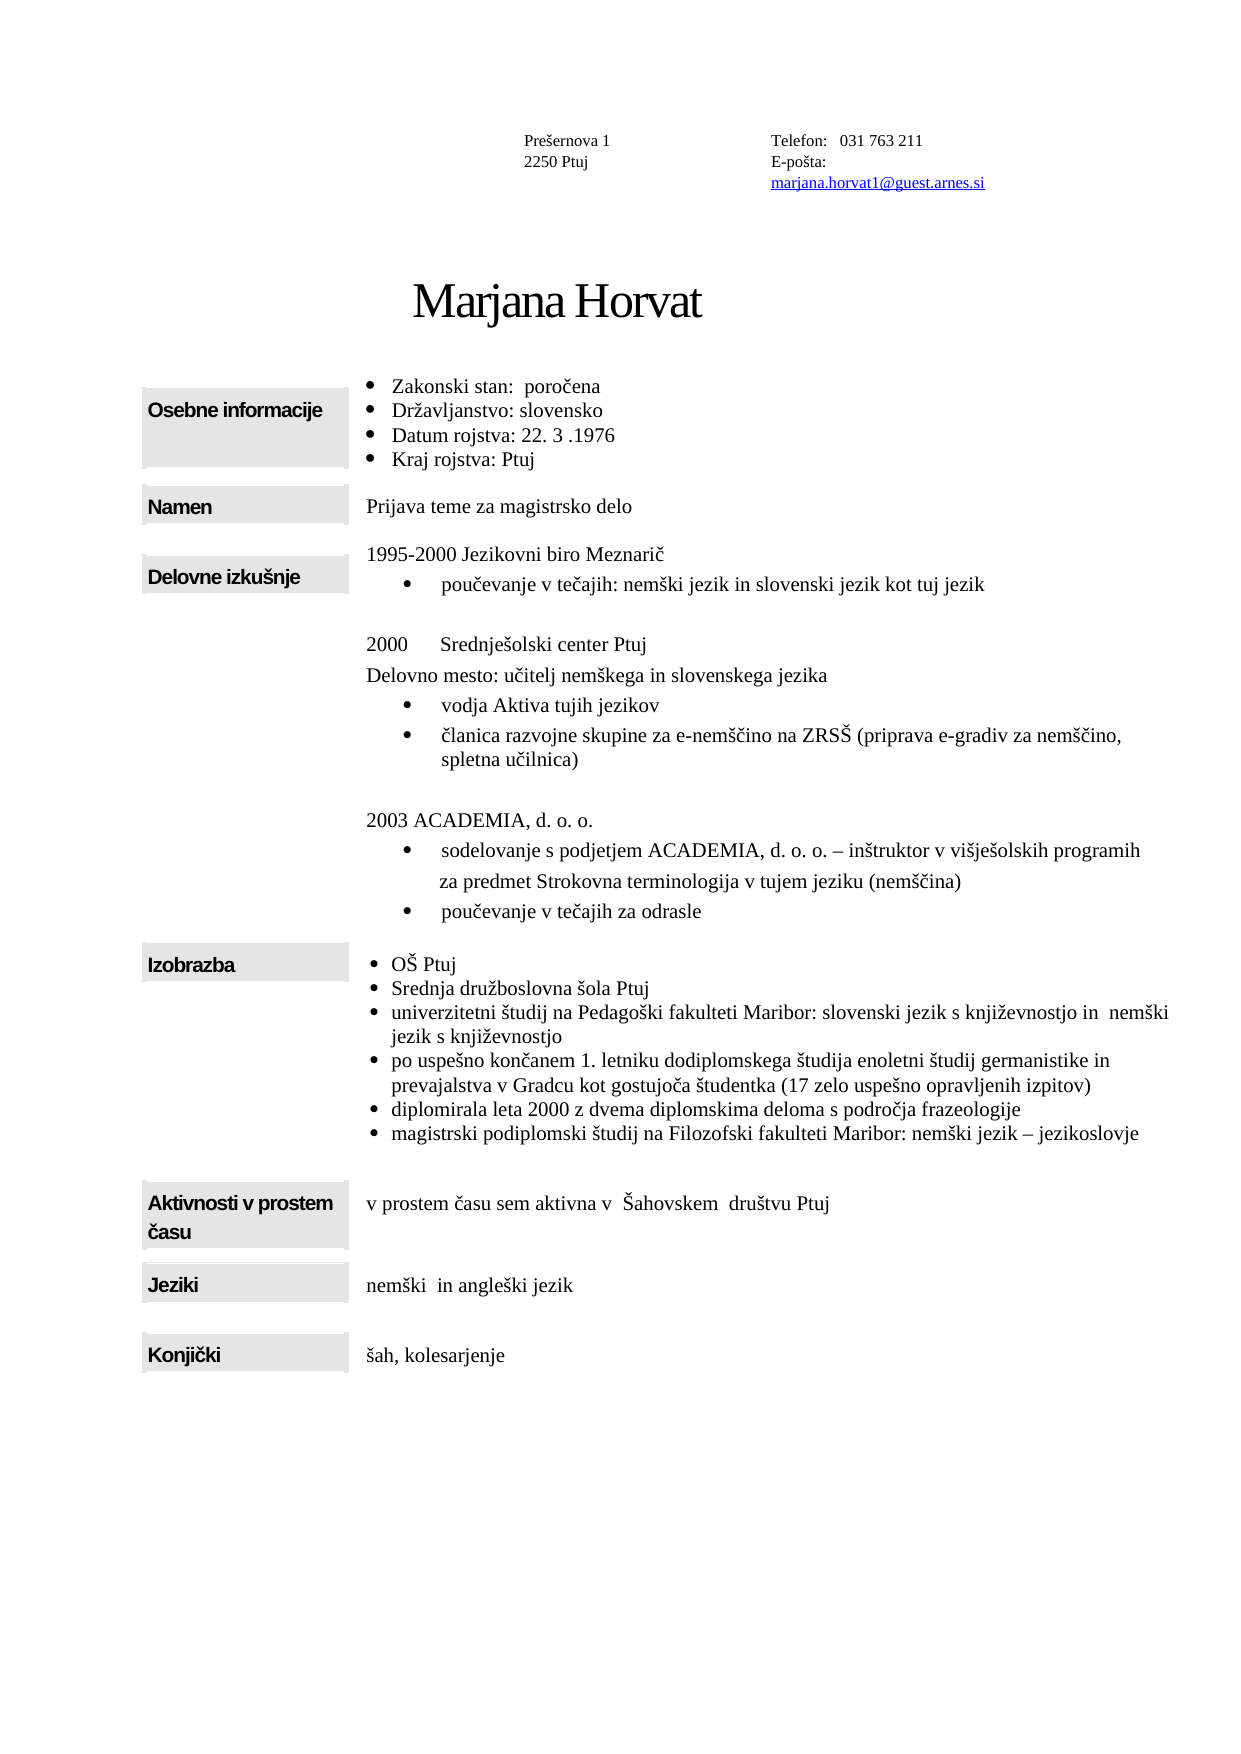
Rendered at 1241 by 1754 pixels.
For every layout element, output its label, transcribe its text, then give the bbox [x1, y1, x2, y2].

table_header Telefon: 031 763 211 E-pošta: marjana.horvat1@guest.arnes.si [760, 129, 1053, 233]
table_cell Konjički [136, 1320, 355, 1390]
table_cell Jeziki [136, 1250, 355, 1320]
table_cell Izobrazba [136, 929, 355, 1168]
table_cell v prostem času sem aktivna v Šahovskem društvu Ptuj [355, 1168, 1147, 1250]
table_cell Namen [136, 472, 355, 541]
table_cell Prijava teme za magistrsko delo [355, 472, 1147, 541]
table_cell 1995-2000 Jezikovni biro Meznarič poučevanje v tečajih: nemški jezik in slovenski jezik kot tuj jezik 2000 Srednješolski center Ptuj Delovno mesto: učitelj nemškega in slovenskega jezika vodja Aktiva tujih jezikov članica razvojne skupine za e-nemščino na ZRSŠ (priprava e-gradiv za nemščino, spletna učilnica) 2003 ACADEMIA, d. o. o. sodelovanje s podjetjem ACADEMIA, d. o. o. – inštruktor v višješolskih programih za predmet Strokovna terminologija v tujem jeziku (nemščina) poučevanje v tečajih za odrasle [355, 541, 1147, 929]
text Marjana Horvat [412, 271, 1053, 328]
table_header Osebne informacije [136, 374, 355, 472]
table_header Zakonski stan: poročena Državljanstvo: slovensko Datum rojstva: 22. 3 .1976 Kraj rojstva: Ptuj [355, 374, 1147, 472]
table_cell Aktivnosti v prostem času [136, 1168, 355, 1250]
table_cell OŠ Ptuj Srednja družboslovna šola Ptuj univerzitetni študij na Pedagoški fakulteti Maribor: slovenski jezik s književnostjo in nemški jezik s književnostjo po uspešno končanem 1. letniku dodiplomskega študija enoletni študij germanistike in prevajalstva v Gradcu kot gostujoča študentka (17 zelo uspešno opravljenih izpitov) diplomirala leta 2000 z dvema diplomskima deloma s področja frazeologije magistrski podiplomski študij na Filozofski fakulteti Maribor: nemški jezik – jezikoslovje [355, 929, 1147, 1168]
table_cell Delovne izkušnje [136, 541, 355, 929]
table_header Prešernova 1 2250 Ptuj [513, 129, 759, 233]
table_cell šah, kolesarjenje [355, 1320, 1147, 1390]
table_cell nemški in angleški jezik [355, 1250, 1147, 1320]
